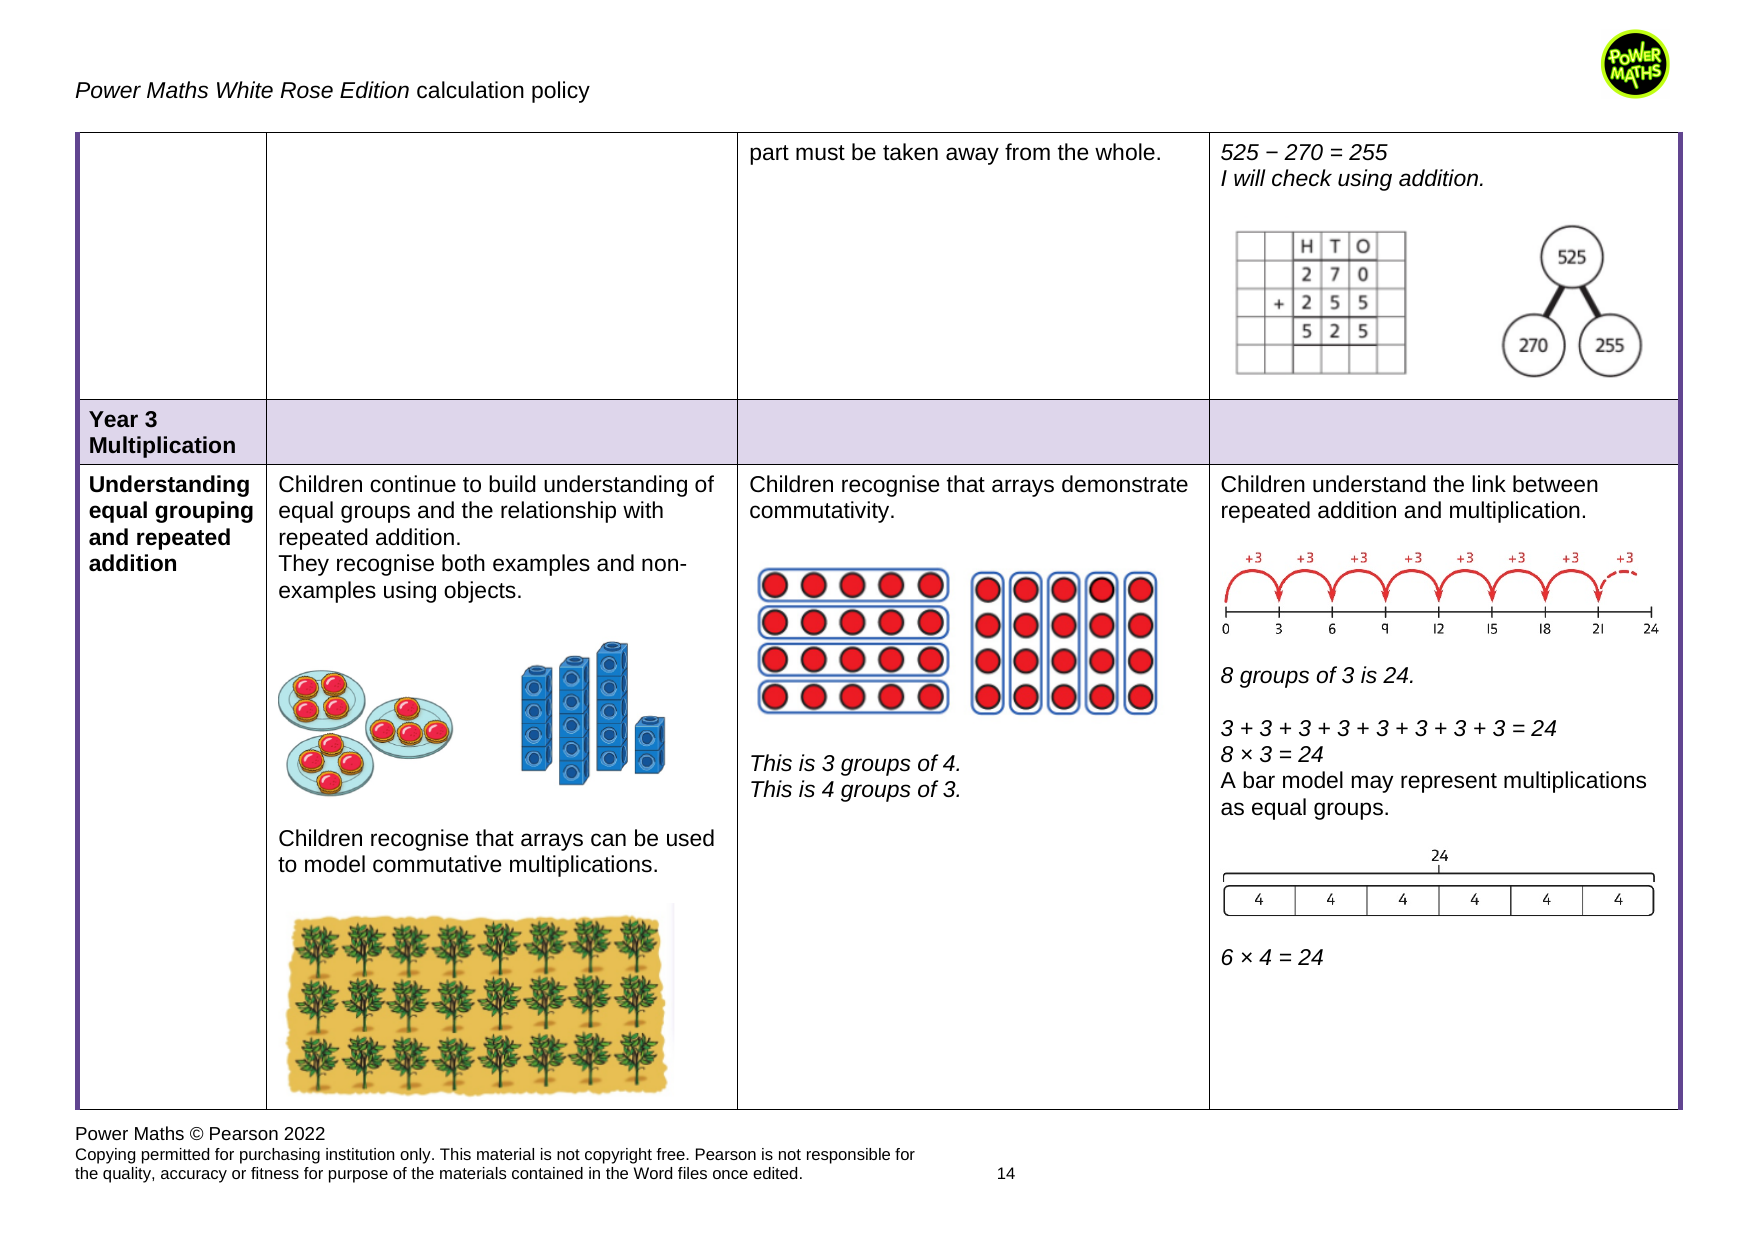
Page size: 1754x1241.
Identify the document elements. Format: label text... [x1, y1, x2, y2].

picture [518, 628, 677, 799]
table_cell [80, 465, 266, 1109]
picture [278, 903, 675, 1103]
table_cell [1210, 400, 1678, 464]
table_cell [267, 400, 737, 464]
picture [1220, 216, 1669, 393]
picture [1220, 550, 1661, 636]
picture [749, 550, 957, 724]
table_cell [267, 133, 737, 398]
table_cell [80, 133, 266, 398]
picture [1600, 29, 1670, 99]
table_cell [1210, 465, 1678, 1109]
picture [278, 659, 457, 799]
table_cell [738, 465, 1209, 1109]
table_cell Year 3 Multiplication [80, 400, 266, 464]
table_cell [1210, 133, 1678, 398]
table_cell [738, 133, 1209, 398]
picture [961, 557, 1165, 724]
table_cell [738, 400, 1209, 464]
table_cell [267, 465, 737, 1109]
picture [1220, 846, 1658, 918]
